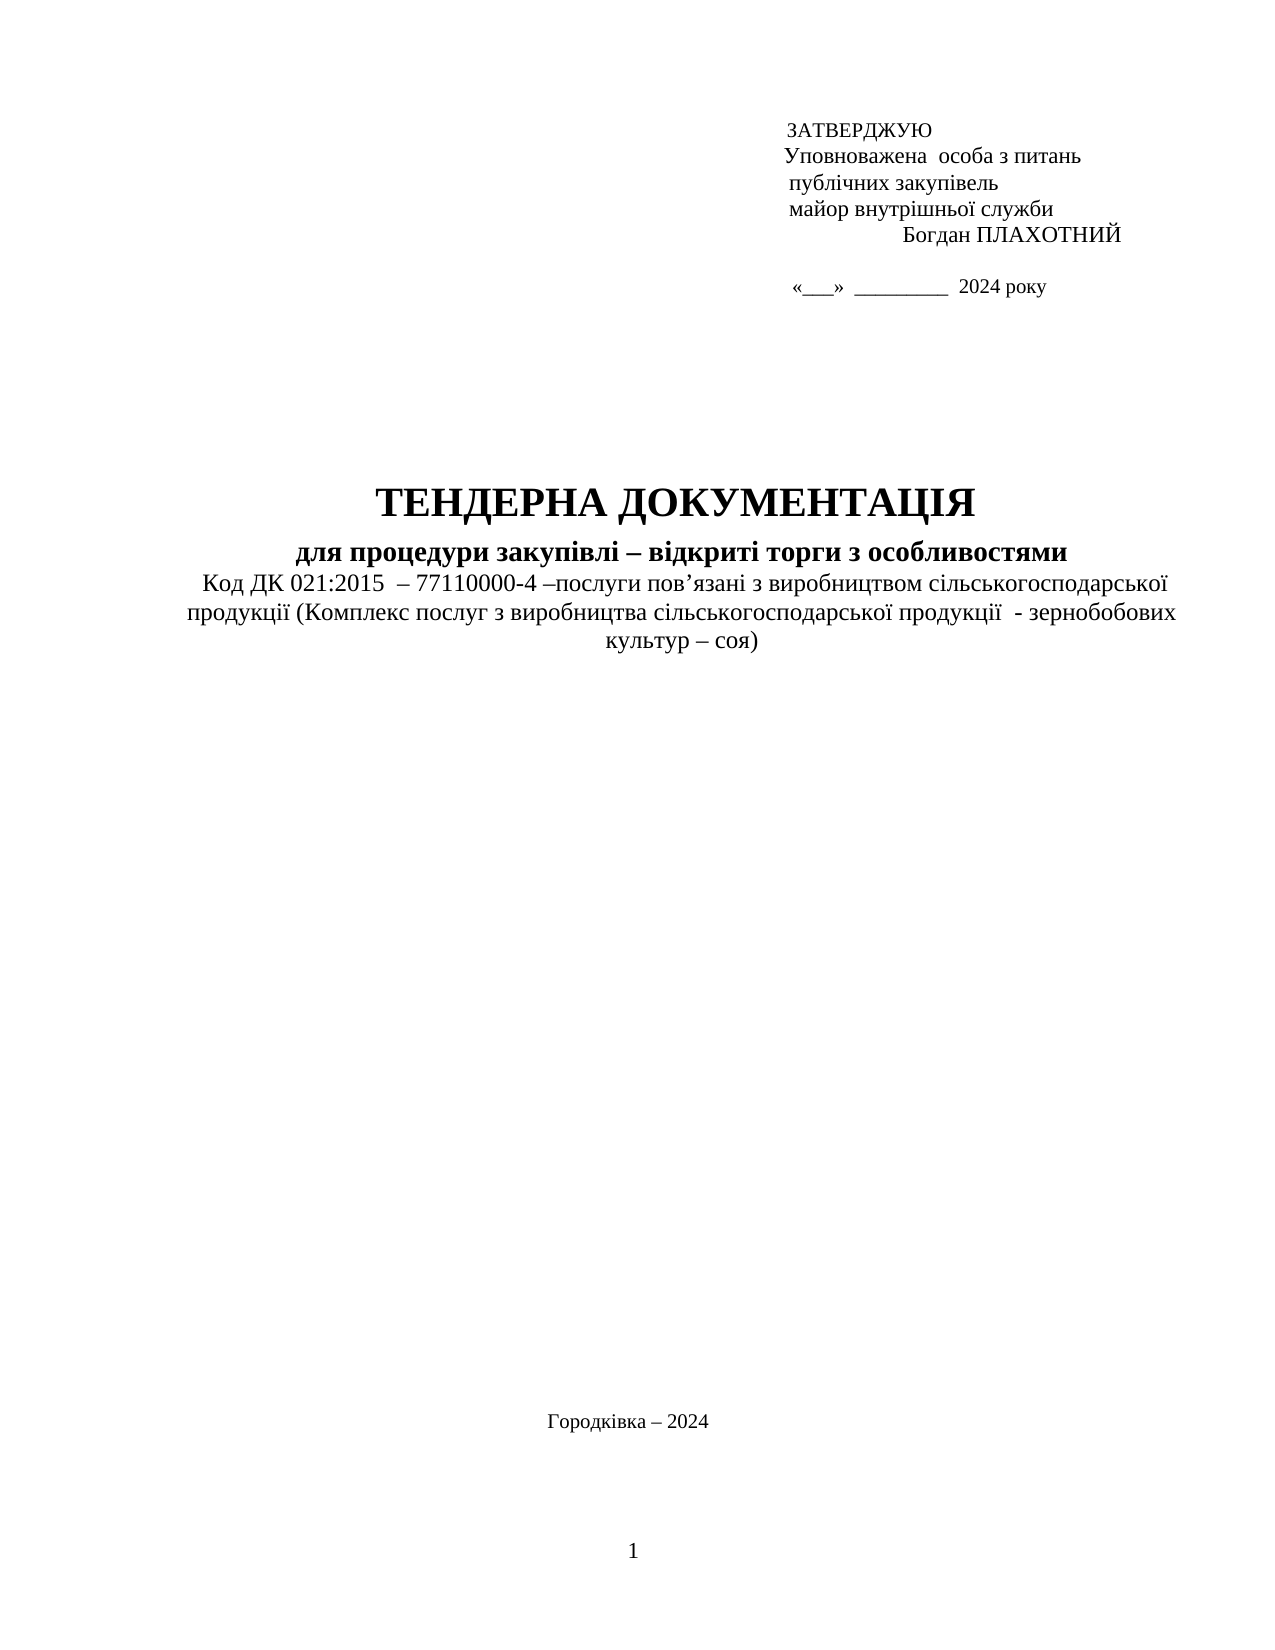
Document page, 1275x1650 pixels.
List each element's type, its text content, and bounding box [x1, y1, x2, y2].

text ТЕНДЕРНА ДОКУМЕНТАЦІЯ [177, 478, 1186, 526]
text для процедури закупівлі – відкриті торги з особливостями [177, 534, 1186, 568]
text «___» _________ 2024 року [177, 274, 1186, 298]
text Городківка – 2024 [177, 1409, 1162, 1433]
text Уповноважена особа з питань [177, 142, 1124, 168]
text майор внутрішньої служби [177, 195, 1124, 221]
text Богдан ПЛАХОТНИЙ [702, 221, 1124, 248]
text публічних закупівель [177, 168, 1124, 195]
text ЗАТВЕРДЖУЮ [177, 118, 1186, 142]
text Код ДК 021:2015 – 77110000-4 –послуги пов’язані з виробництвом сільськогосподарської продукції (Комплекс послуг з виробництва сільськогосподарської продукції - зернобобових культур – соя) [177, 568, 1186, 654]
